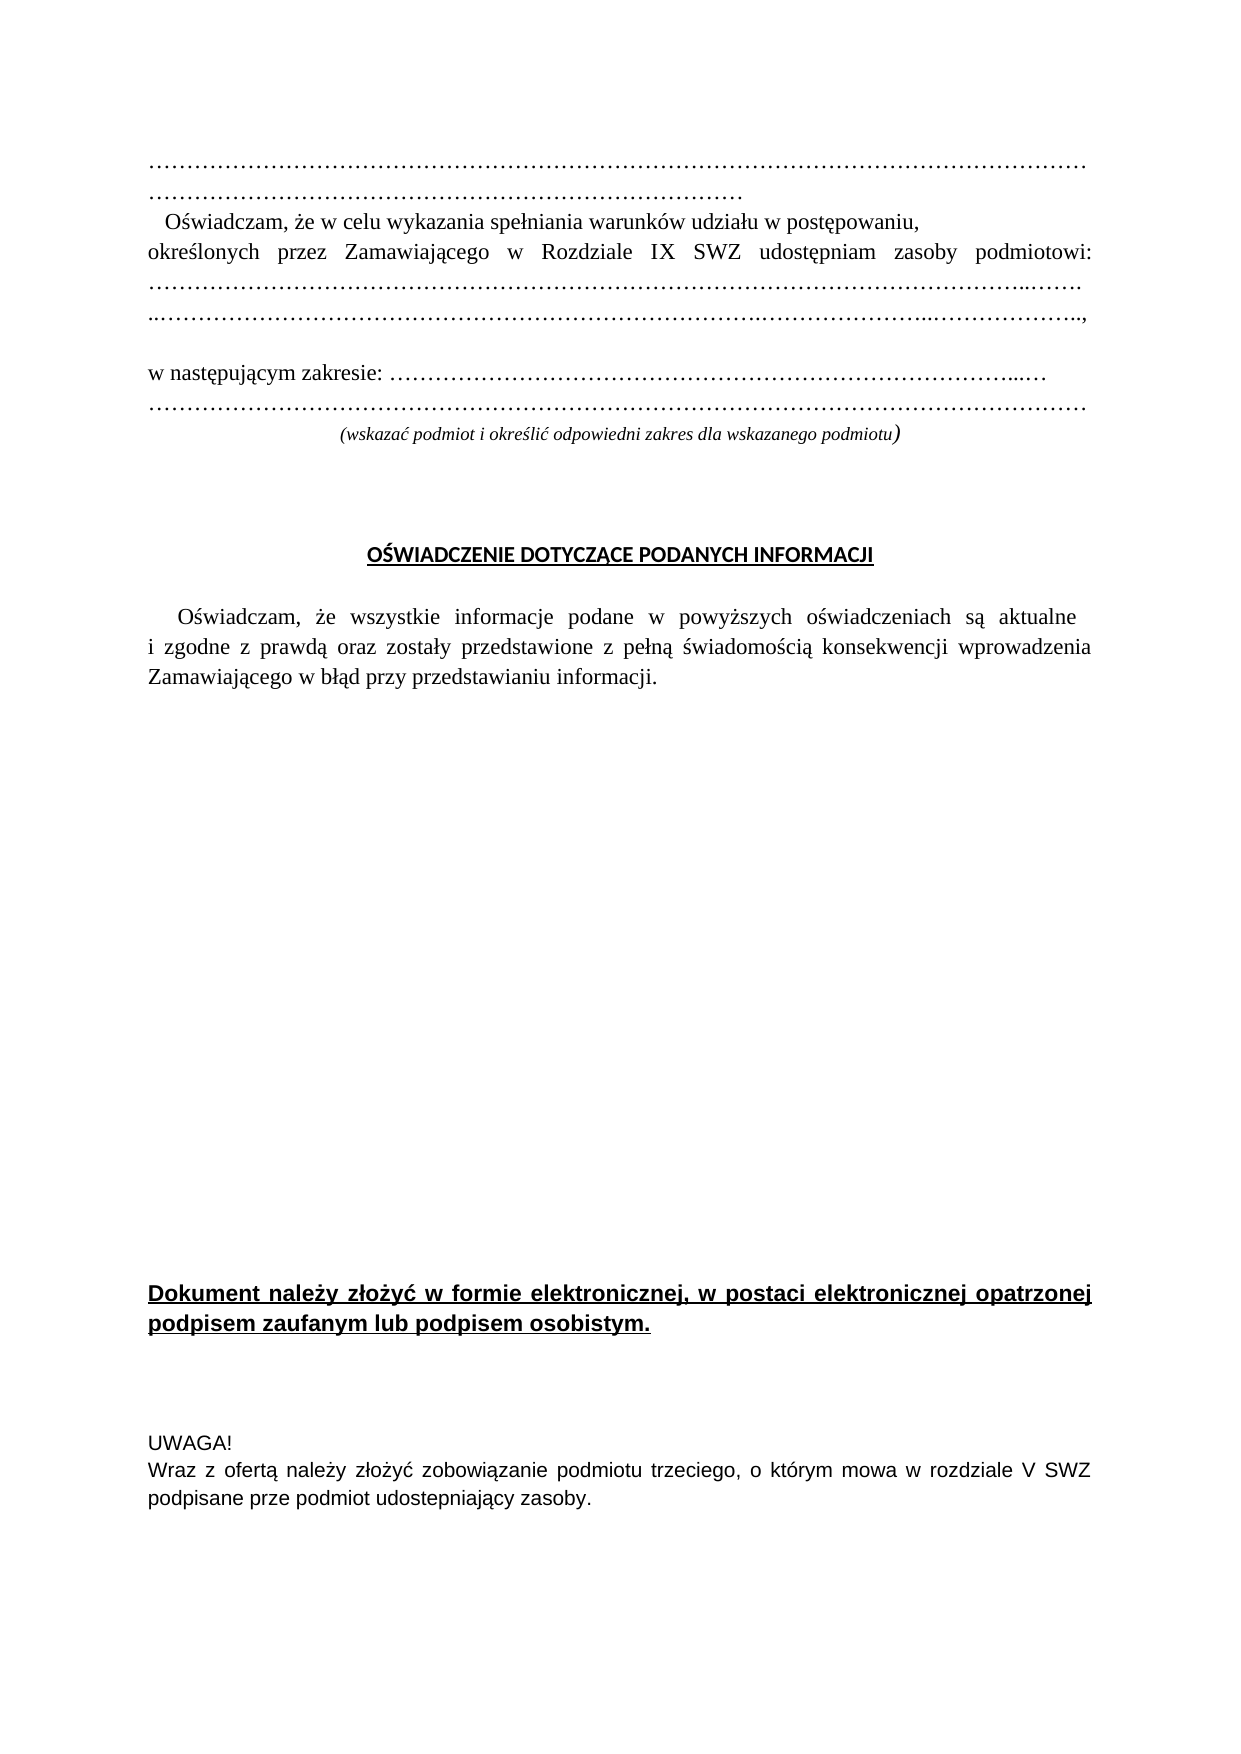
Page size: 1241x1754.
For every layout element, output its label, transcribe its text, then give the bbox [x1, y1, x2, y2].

text Dokument należy złożyć w formie elektronicznej, w postaci elektronicznej opatrzonej podpisem zaufanym lub podpisem osobistym. [148, 1279, 1093, 1336]
text ..…………………………………………………………………….…………………..……………….., w następującym zakresie: ………………………………………………………………………...… [148, 299, 1093, 385]
text …………………………………………………………………………………………………………… [148, 389, 1093, 416]
text Wraz z ofertą należy złożyć zobowiązanie podmiotu trzeciego, o którym mowa w rozdziale V SWZ podpisane prze podmiot udostepniający zasoby. [148, 1458, 1093, 1509]
text Oświadczam, że wszystkie informacje podane w powyższych oświadczeniach są aktualne i zgodne z prawdą oraz zostały przedstawione z pełną świadomością konsekwencji wprowadzenia Zamawiającego w błąd przy przedstawianiu informacji. [148, 603, 1093, 689]
text OŚWIADCZENIE DOTYCZĄCE PODANYCH INFORMACJI [148, 540, 1093, 568]
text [148, 148, 1093, 204]
text UWAGA! [148, 1431, 1093, 1454]
text Oświadczam, że w celu wykazania spełniania warunków udziału w postępowaniu, [148, 208, 1093, 234]
text określonych przez Zamawiającego w Rozdziale IX SWZ udostępniam zasoby podmiotowi: ……………………………………………………………………………………………………..……. [148, 238, 1093, 295]
text (wskazać podmiot i określić odpowiedni zakres dla wskazanego podmiotu) [148, 419, 1093, 446]
